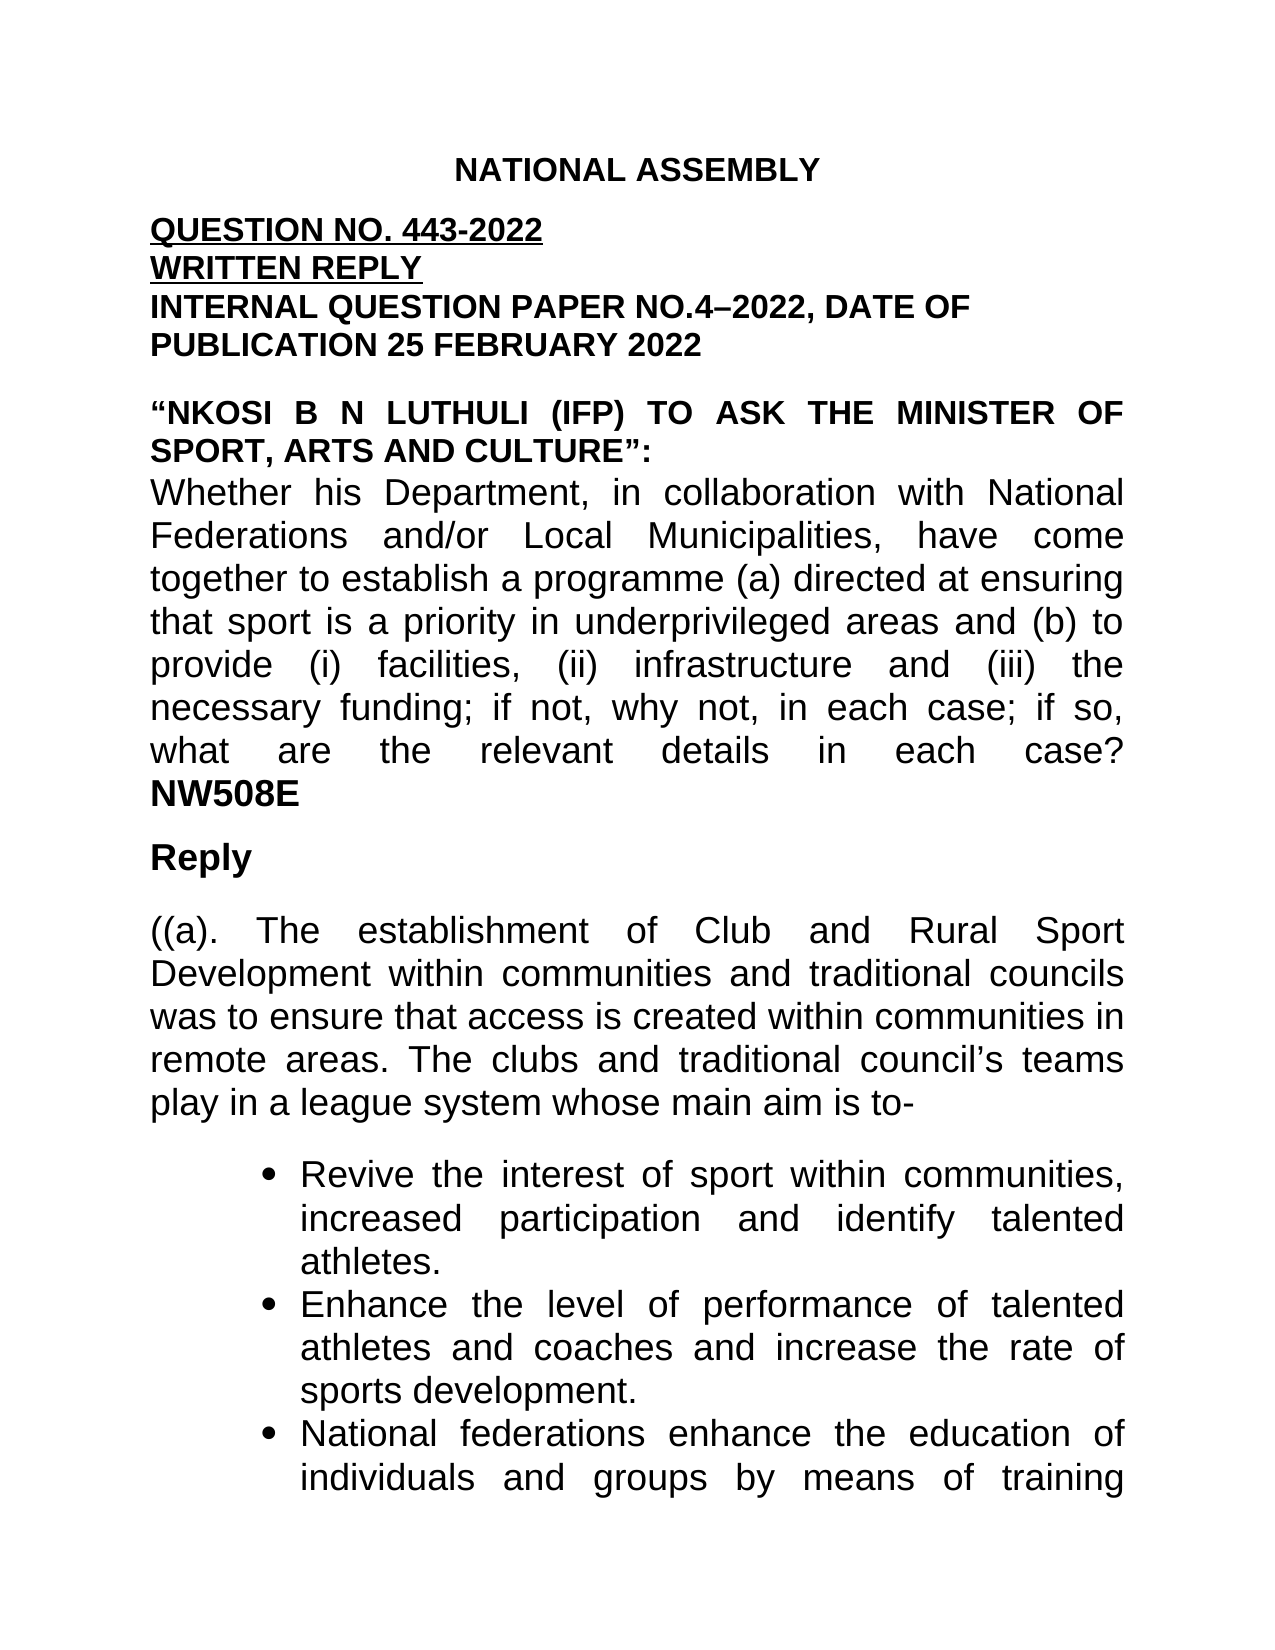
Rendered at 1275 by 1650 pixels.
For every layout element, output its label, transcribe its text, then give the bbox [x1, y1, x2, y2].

text “NKOSI B N LUTHULI (IFP) TO ASK THE MINISTER OF SPORT, ARTS AND CULTURE”: [150, 393, 1125, 470]
text NATIONAL ASSEMBLY [150, 150, 1125, 188]
text ((a). The establishment of Club and Rural Sport Development within communities and traditional councils was to ensure that access is created within communities in remote areas. The clubs and traditional council’s teams play in a league system whose main aim is to- [150, 908, 1125, 1123]
text INTERNAL QUESTION PAPER NO.4–2022, DATE OF PUBLICATION 25 FEBRUARY 2022 [150, 287, 1125, 364]
text Reply [150, 836, 1125, 879]
list Revive the interest of sport within communities, increased participation and identify talented athletes. [262, 1153, 1125, 1282]
text WRITTEN REPLY [150, 248, 1125, 287]
text QUESTION NO. 443-2022 [150, 210, 1125, 248]
list Enhance the level of performance of talented athletes and coaches and increase the rate of sports development. [262, 1282, 1125, 1412]
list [262, 1412, 1125, 1498]
text Whether his Department, in collaboration with National Federations and/or Local Municipalities, have come together to establish a programme (a) directed at ensuring that sport is a priority in underprivileged areas and (b) to provide (i) facilities, (ii) infrastructure and (iii) the necessary funding; if not, why not, in each case; if so, what are the relevant details in each case? NW508E [150, 470, 1125, 815]
